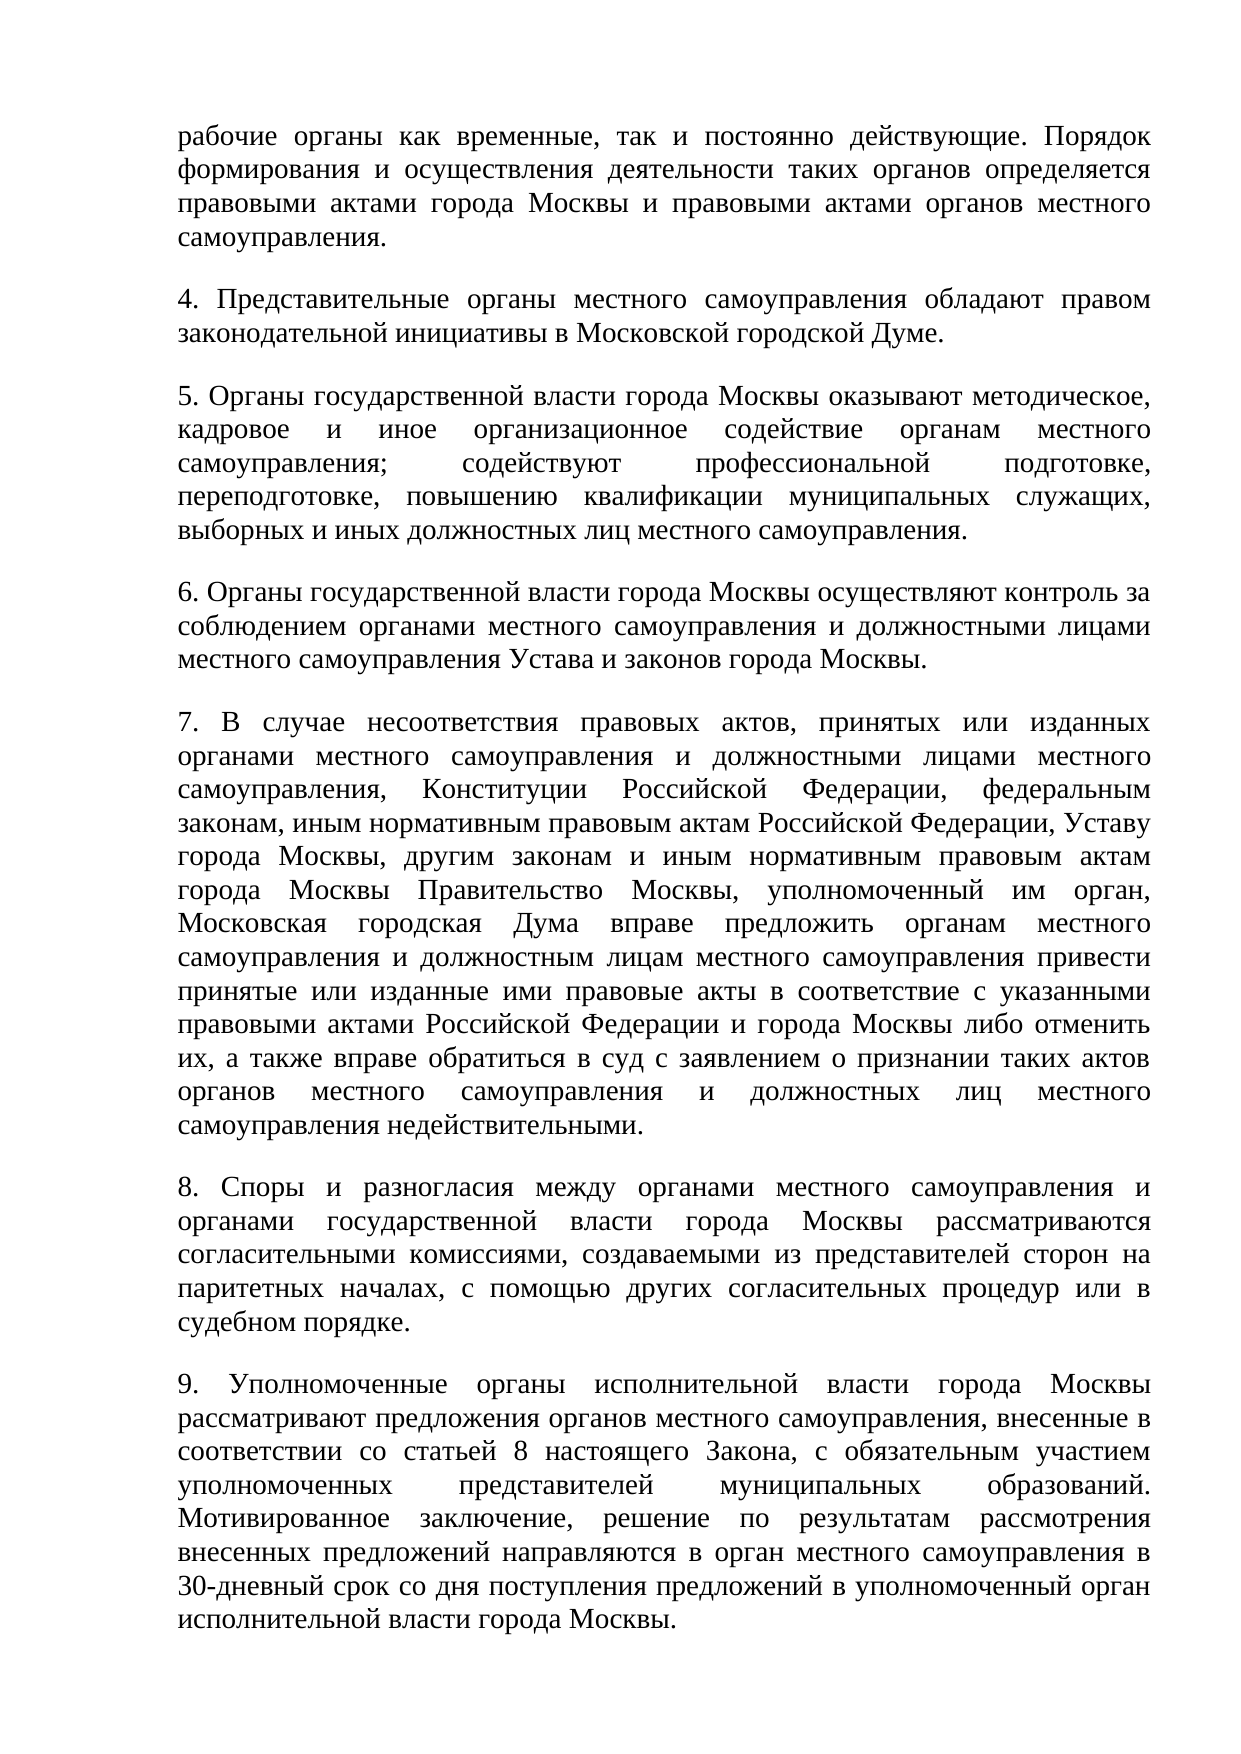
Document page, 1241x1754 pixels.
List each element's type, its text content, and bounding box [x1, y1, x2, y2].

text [177, 118, 1152, 252]
text 9. Уполномоченные органы исполнительной власти города Москвы рассматривают предложения органов местного самоуправления, внесенные в соответствии со статьей 8 настоящего Закона, с обязательным участием уполномоченных представителей муниципальных образований. Мотивированное заключение, решение по результатам рассмотрения внесенных предложений направляются в орган местного самоуправления в 30-дневный срок со дня поступления предложений в уполномоченный орган исполнительной власти города Москвы. [177, 1366, 1152, 1635]
text 5. Органы государственной власти города Москвы оказывают методическое, кадровое и иное организационное содействие органам местного самоуправления; содействуют профессиональной подготовке, переподготовке, повышению квалификации муниципальных служащих, выборных и иных должностных лиц местного самоуправления. [177, 378, 1152, 545]
text 6. Органы государственной власти города Москвы осуществляют контроль за соблюдением органами местного самоуправления и должностными лицами местного самоуправления Устава и законов города Москвы. [177, 574, 1152, 675]
text 8. Споры и разногласия между органами местного самоуправления и органами государственной власти города Москвы рассматриваются согласительными комиссиями, создаваемыми из представителей сторон на паритетных началах, с помощью других согласительных процедур или в судебном порядке. [177, 1169, 1152, 1337]
text 4. Представительные органы местного самоуправления обладают правом законодательной инициативы в Московской городской Думе. [177, 281, 1152, 348]
text 7. В случае несоответствия правовых актов, принятых или изданных органами местного самоуправления и должностными лицами местного самоуправления, Конституции Российской Федерации, федеральным законам, иным нормативным правовым актам Российской Федерации, Уставу города Москвы, другим законам и иным нормативным правовым актам города Москвы Правительство Москвы, уполномоченный им орган, Московская городская Дума вправе предложить органам местного самоуправления и должностным лицам местного самоуправления привести принятые или изданные ими правовые акты в соответствие с указанными правовыми актами Российской Федерации и города Москвы либо отменить их, а также вправе обратиться в суд с заявлением о признании таких актов органов местного самоуправления и должностных лиц местного самоуправления недействительными. [177, 704, 1152, 1140]
